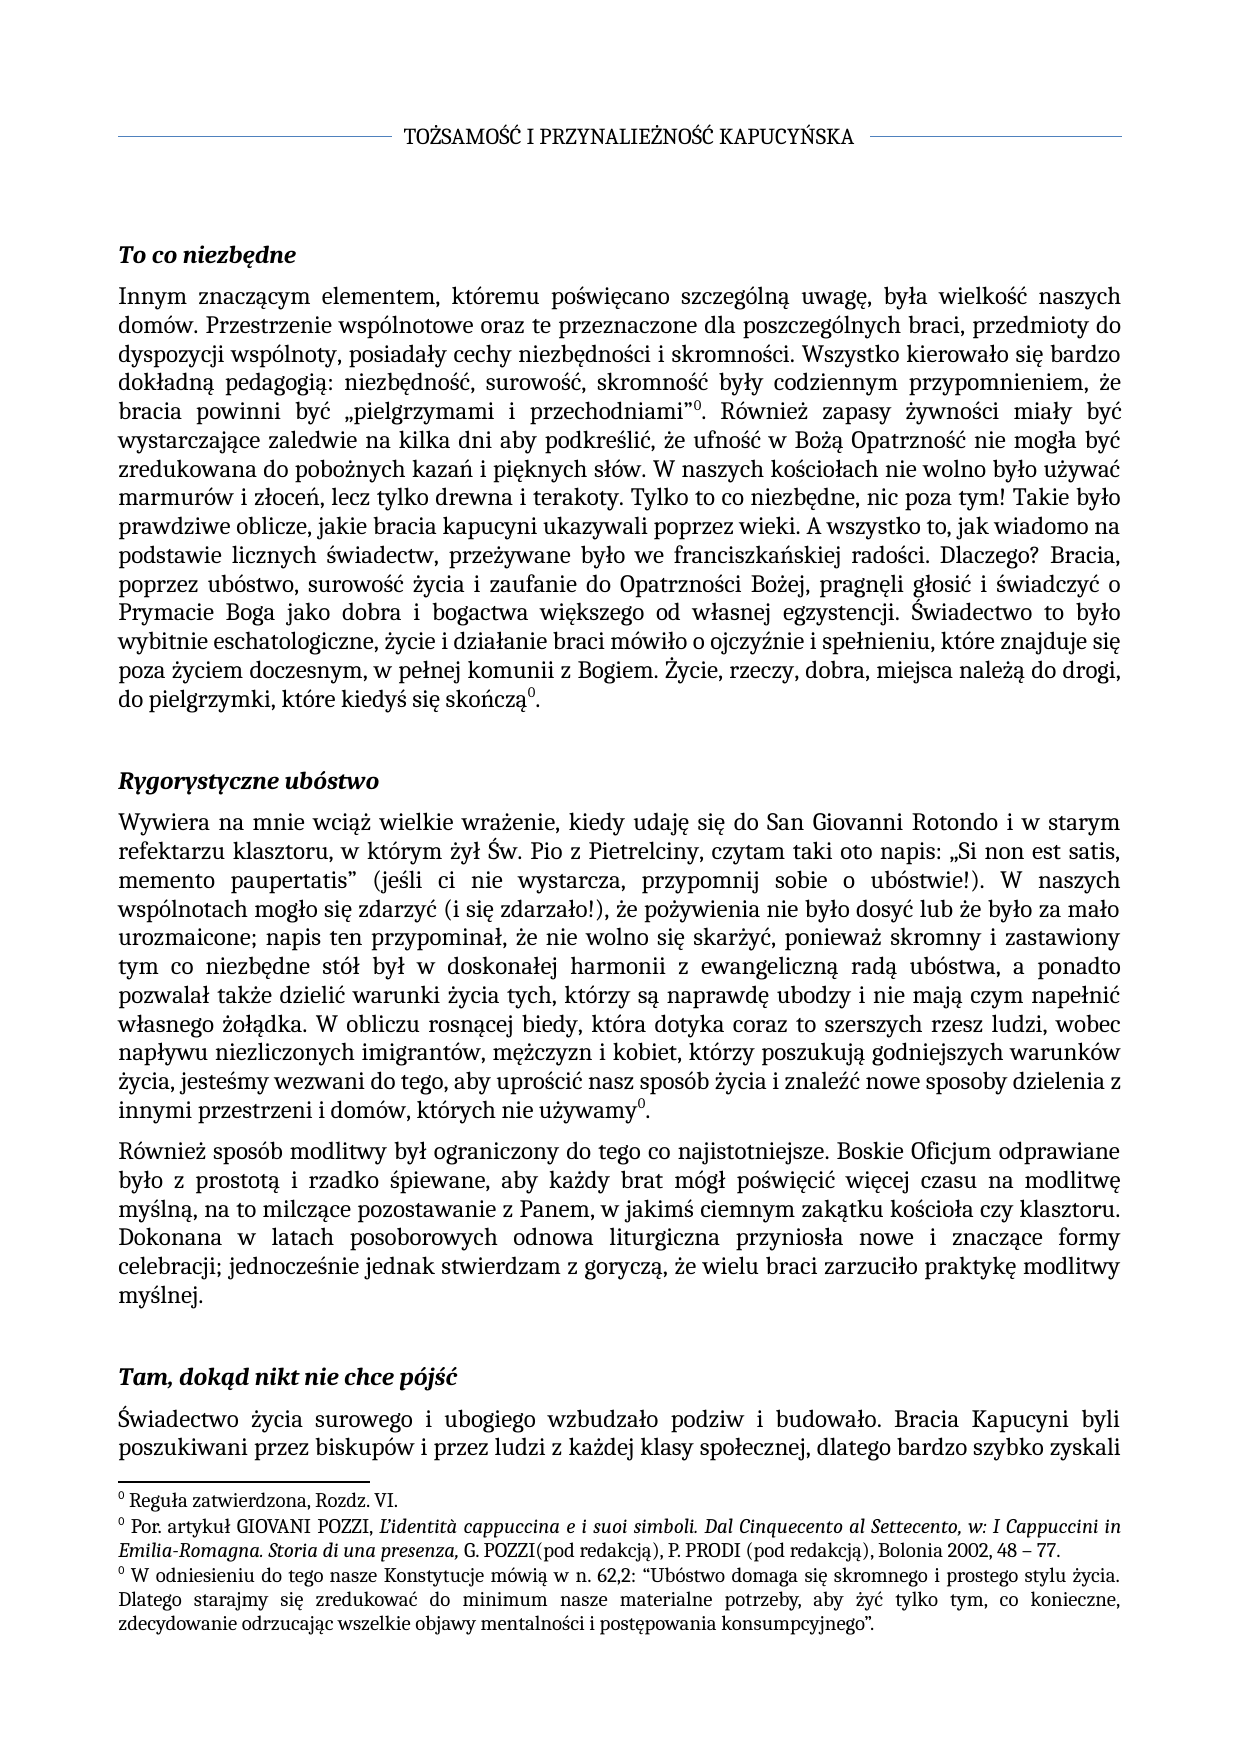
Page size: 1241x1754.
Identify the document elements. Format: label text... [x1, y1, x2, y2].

text Innym znaczącym elementem, któremu poświęcano szczególną uwagę, była wielkość naszych domów. Przestrzenie wspólnotowe oraz te przeznaczone dla poszczególnych braci, przedmioty do dyspozycji wspólnoty, posiadały cechy niezbędności i skromności. Wszystko kierowało się bardzo dokładną pedagogią: niezbędność, surowość, skromność były codziennym przypomnieniem, że bracia powinni być „pielgrzymami i przechodniami”. Również zapasy żywności miały być wystarczające zaledwie na kilka dni aby podkreślić, że ufność w Bożą Opatrzność nie mogła być zredukowana do pobożnych kazań i pięknych słów. W naszych kościołach nie wolno było używać marmurów i złoceń, lecz tylko drewna i terakoty. Tylko to co niezbędne, nic poza tym! Takie było prawdziwe oblicze, jakie bracia kapucyni ukazywali poprzez wieki. A wszystko to, jak wiadomo na podstawie licznych świadectw, przeżywane było we franciszkańskiej radości. Dlaczego? Bracia, poprzez ubóstwo, surowość życia i zaufanie do Opatrzności Bożej, pragnęli głosić i świadczyć o Prymacie Boga jako dobra i bogactwa większego od własnej egzystencji. Świadectwo to było wybitnie eschatologiczne, życie i działanie braci mówiło o ojczyźnie i spełnieniu, które znajduje się poza życiem doczesnym, w pełnej komunii z Bogiem. Życie, rzeczy, dobra, miejsca należą do drogi, do pielgrzymki, które kiedyś się skończą. [118, 282, 1122, 713]
text Również sposób modlitwy był ograniczony do tego co najistotniejsze. Boskie Oficjum odprawiane było z prostotą i rzadko śpiewane, aby każdy brat mógł poświęcić więcej czasu na modlitwę myślną, na to milczące pozostawanie z Panem, w jakimś ciemnym zakątku kościoła czy klasztoru. Dokonana w latach posoborowych odnowa liturgiczna przyniosła nowe i znaczące formy celebracji; jednocześnie jednak stwierdzam z goryczą, że wielu braci zarzuciło praktykę modlitwy myślnej. [118, 1137, 1122, 1309]
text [118, 1404, 1122, 1462]
subtitle To co niezbędne [118, 241, 1122, 269]
subtitle Tam, dokąd nikt nie chce pójść [118, 1363, 1122, 1392]
subtitle Rygorystyczne ubóstwo [118, 767, 1122, 796]
text Wywiera na mnie wciąż wielkie wrażenie, kiedy udaję się do San Giovanni Rotondo i w starym refektarzu klasztoru, w którym żył Św. Pio z Pietrelciny, czytam taki oto napis: „Si non est satis, memento paupertatis” (jeśli ci nie wystarcza, przypomnij sobie o ubóstwie!). W naszych wspólnotach mogło się zdarzyć (i się zdarzało!), że pożywienia nie było dosyć lub że było za mało urozmaicone; napis ten przypominał, że nie wolno się skarżyć, ponieważ skromny i zastawiony tym co niezbędne stół był w doskonałej harmonii z ewangeliczną radą ubóstwa, a ponadto pozwalał także dzielić warunki życia tych, którzy są naprawdę ubodzy i nie mają czym napełnić własnego żołądka. W obliczu rosnącej biedy, która dotyka coraz to szerszych rzesz ludzi, wobec napływu niezliczonych imigrantów, mężczyzn i kobiet, którzy poszukują godniejszych warunków życia, jesteśmy wezwani do tego, aby uprościć nasz sposób życia i znaleźć nowe sposoby dzielenia z innymi przestrzeni i domów, których nie używamy. [118, 808, 1122, 1124]
